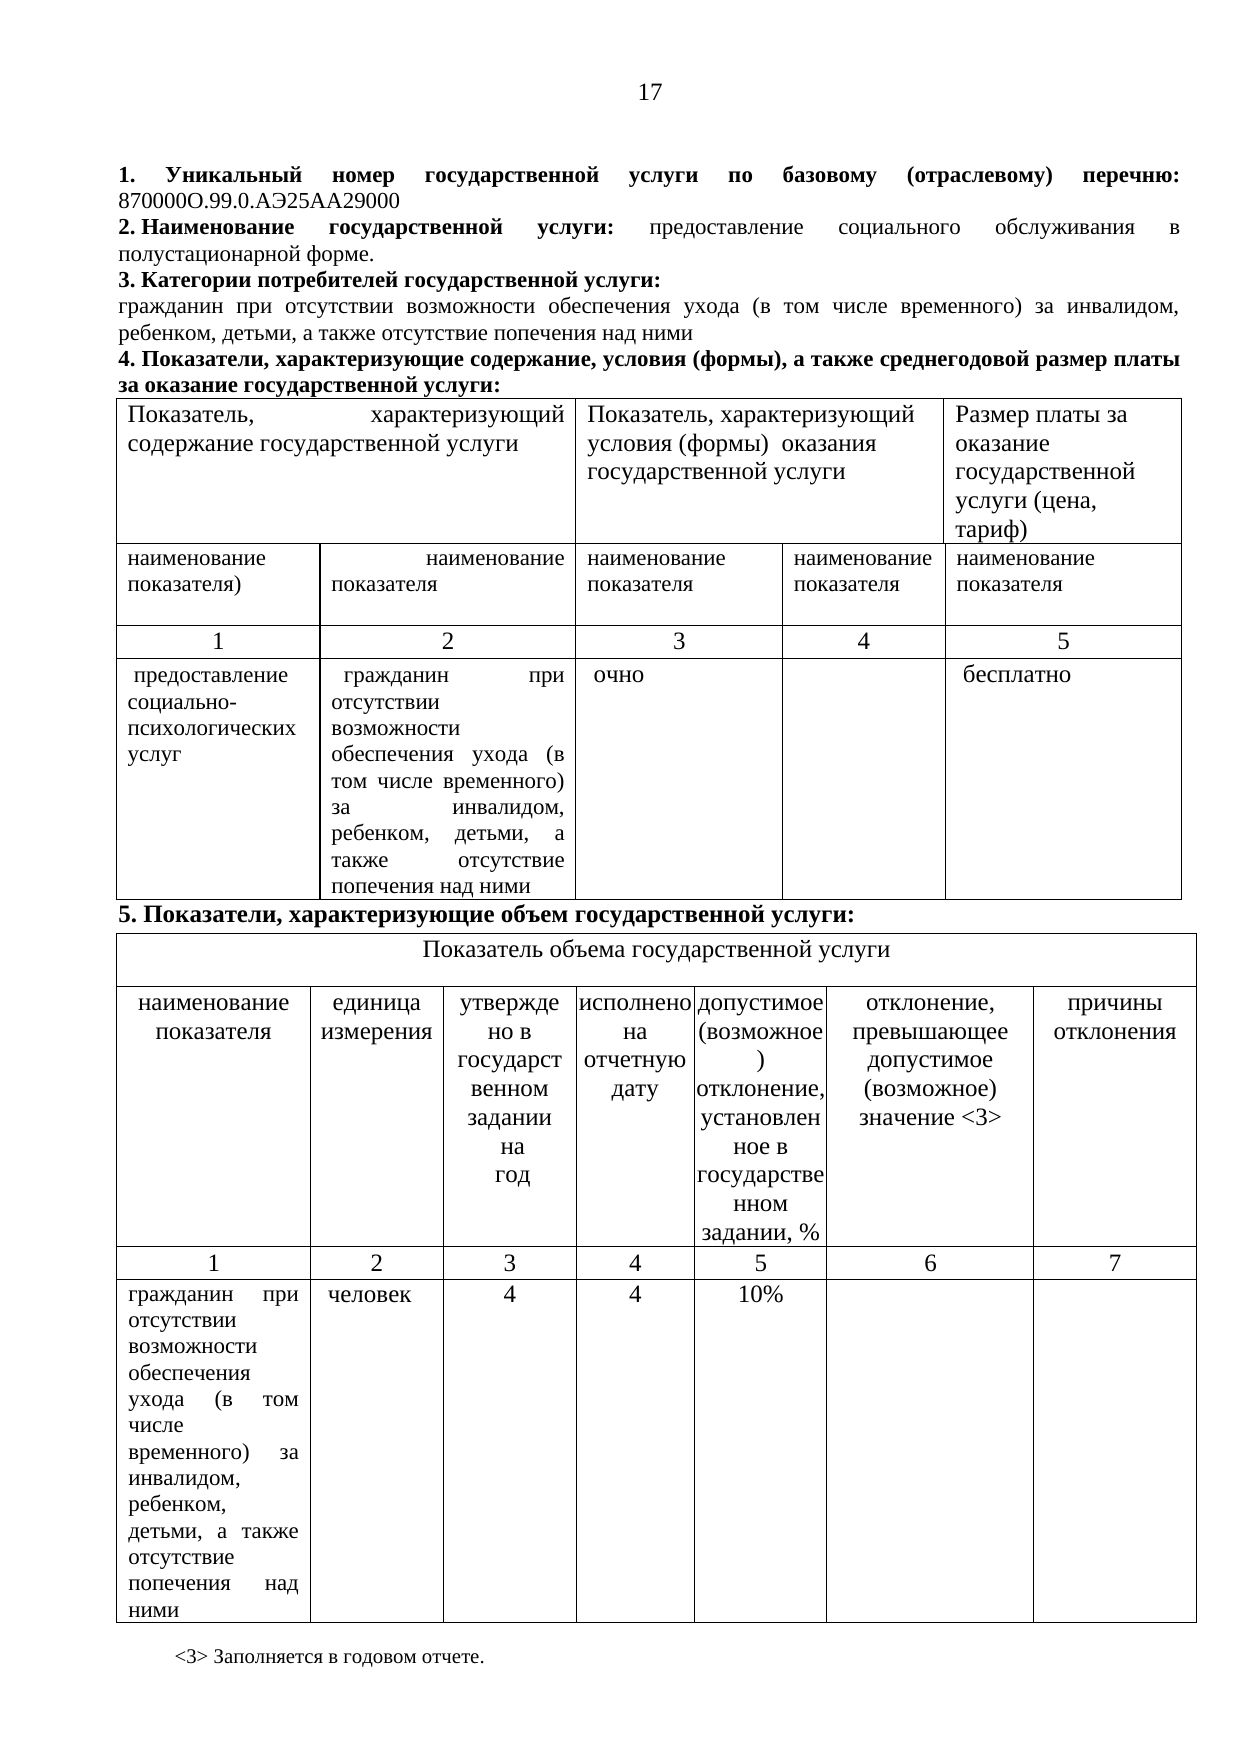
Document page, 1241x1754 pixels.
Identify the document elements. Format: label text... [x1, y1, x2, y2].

text 2. Наименование государственной услуги: предоставление социального обслуживания в полустационарной форме. [118, 213, 1181, 266]
table_cell утверждено в государственном задании на год [444, 987, 576, 1246]
table_cell 2 [311, 1247, 443, 1278]
table_header Показатель, характеризующий условия (формы) оказания государственной услуги [576, 399, 943, 543]
table_cell 1 [117, 626, 319, 658]
table_cell 4 [444, 1280, 576, 1622]
table_cell 4 [577, 1247, 694, 1278]
table_cell гражданин при отсутствии возможности обеспечения ухода (в том числе временного) за инвалидом, ребенком, детьми, а также отсутствие попечения над ними [321, 659, 575, 898]
text гражданин при отсутствии возможности обеспечения ухода (в том числе временного) за инвалидом, ребенком, детьми, а также отсутствие попечения над ними [118, 292, 1181, 345]
table_cell [783, 659, 945, 898]
table_cell 1 [117, 1247, 310, 1278]
text 3. Категории потребителей государственной услуги: [118, 266, 1181, 292]
table_cell наименование показателя [783, 544, 945, 625]
table_cell очно [576, 659, 782, 898]
table_cell 4 [783, 626, 945, 658]
table_header Показатель объема государственной услуги [117, 934, 1196, 986]
table_cell допустимое (возможное) отклонение, установленное в государственном задании, % [695, 987, 826, 1246]
table_cell наименование показателя [946, 544, 1181, 625]
table_cell наименование показателя [576, 544, 782, 625]
table_cell наименование показателя [117, 987, 310, 1246]
table_cell 6 [827, 1247, 1033, 1278]
table_cell [1034, 1280, 1196, 1622]
table_cell [827, 1280, 1033, 1622]
table_header Размер платы за оказание государственной услуги (цена, тариф) [944, 399, 1181, 543]
table_cell предоставление социально-психологических услуг [117, 659, 319, 898]
table_cell бесплатно [946, 659, 1181, 898]
table_cell 2 [321, 626, 575, 658]
text 1. Уникальный номер государственной услуги по базовому (отраслевому) перечню: 870000О.99.0.АЭ25АА29000 [118, 161, 1181, 213]
table_cell 5 [695, 1247, 826, 1278]
text <3> Заполняется в годовом отчете. [118, 1644, 1181, 1668]
table_cell наименование показателя) [117, 544, 319, 625]
table_cell человек [311, 1280, 443, 1622]
table_cell наименование показателя [321, 544, 575, 625]
table_cell исполнено на отчетную дату [577, 987, 694, 1246]
table_cell отклонение, превышающее допустимое (возможное) значение <3> [827, 987, 1033, 1246]
text 4. Показатели, характеризующие содержание, условия (формы), а также среднегодовой размер платы за оказание государственной услуги: [118, 345, 1181, 398]
table_cell 3 [444, 1247, 576, 1278]
table_cell 4 [577, 1280, 694, 1622]
table_cell 5 [946, 626, 1181, 658]
table_header Показатель, характеризующий содержание государственной услуги [117, 399, 575, 543]
table_cell причины отклонения [1034, 987, 1196, 1246]
table_cell гражданин при отсутствии возможности обеспечения ухода (в том числе временного) за инвалидом, ребенком, детьми, а также отсутствие попечения над ними [117, 1280, 310, 1622]
table_cell единица измерения [311, 987, 443, 1246]
text 5. Показатели, характеризующие объем государственной услуги: [118, 900, 1181, 928]
table_cell 3 [576, 626, 782, 658]
table_cell 10% [695, 1280, 826, 1622]
table_cell 7 [1034, 1247, 1196, 1278]
